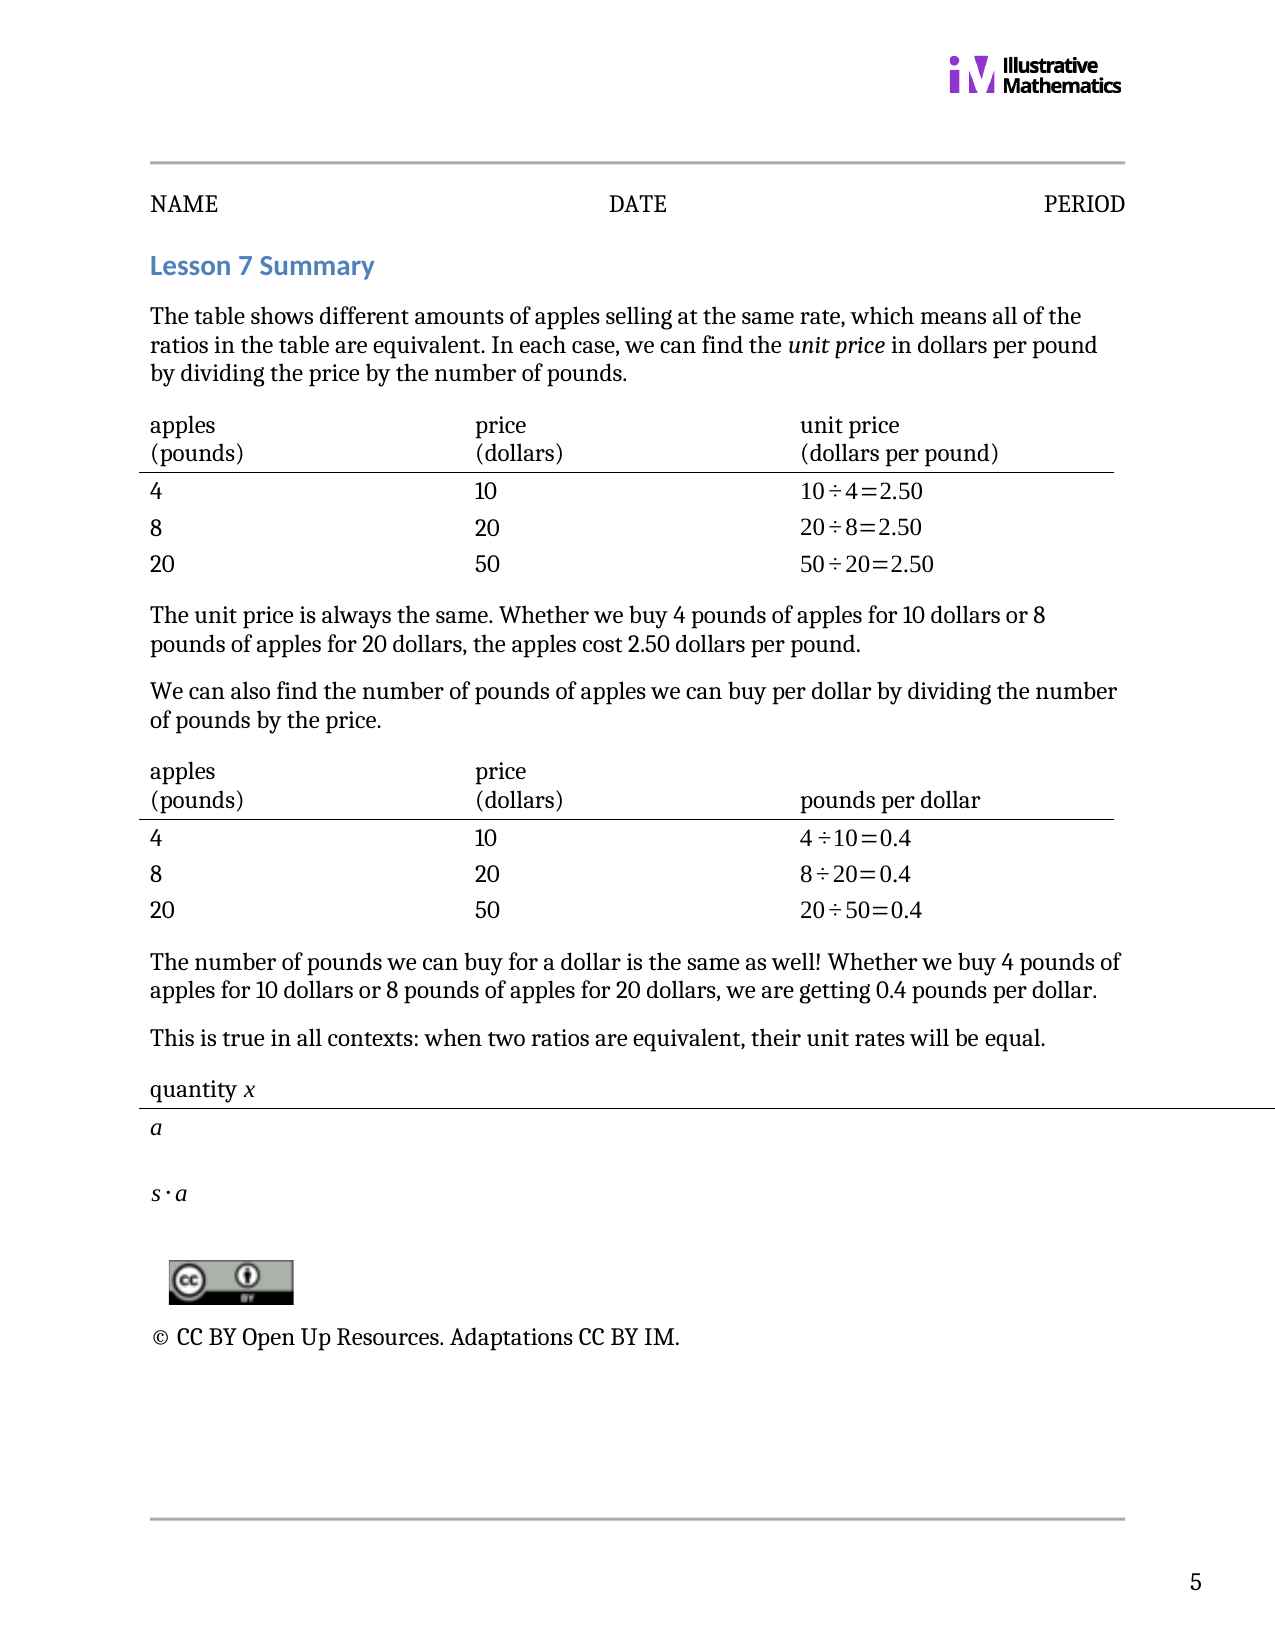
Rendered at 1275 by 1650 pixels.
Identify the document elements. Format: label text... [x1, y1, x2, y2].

subtitle Lesson 7 Summary [150, 247, 1125, 283]
table_cell [789, 473, 1114, 510]
table_cell [789, 820, 1114, 856]
text The unit price is always the same. Whether we buy 4 pounds of apples for 10 dollars or 8 pounds of apples for 20 dollars, the apples cost 2.50 dollars per pound. [150, 601, 1125, 658]
table_cell 20 [464, 510, 789, 546]
table_header price (dollars) [464, 754, 789, 818]
table_header apples (pounds) [139, 754, 464, 818]
text The table shows different amounts of apples selling at the same rate, which means all of the ratios in the table are equivalent. In each case, we can find the unit price in dollars per pound by dividing the price by the number of pounds. [150, 302, 1125, 388]
table_cell 20 [139, 546, 464, 582]
table_cell [789, 510, 1114, 546]
table_cell [789, 546, 1114, 582]
table_cell [139, 1176, 1275, 1242]
table_cell 20 [139, 893, 464, 929]
table_cell 20 [464, 856, 789, 892]
text © CC BY Open Up Resources. Adaptations CC BY IM. [150, 1323, 1125, 1352]
table_header apples (pounds) [139, 407, 464, 472]
table_cell [139, 1109, 1275, 1176]
text We can also find the number of pounds of apples we can buy per dollar by dividing the number of pounds by the price. [150, 677, 1125, 735]
text The number of pounds we can buy for a dollar is the same as well! Whether we buy 4 pounds of apples for 10 dollars or 8 pounds of apples for 20 dollars, we are getting 0.4 pounds per dollar. [150, 947, 1125, 1005]
table_cell 4 [139, 473, 464, 510]
table_cell 8 [139, 856, 464, 892]
table_cell 10 [464, 820, 789, 856]
table_header pounds per dollar [789, 754, 1114, 818]
table_header unit price (dollars per pound) [789, 407, 1114, 472]
table_cell 8 [139, 510, 464, 546]
table_header quantity [139, 1071, 1275, 1107]
table_cell 10 [464, 473, 789, 510]
picture [168, 1260, 294, 1305]
table_cell 50 [464, 893, 789, 929]
table_header price (dollars) [464, 407, 789, 472]
table_cell 50 [464, 546, 789, 582]
text This is true in all contexts: when two ratios are equivalent, their unit rates will be equal. [150, 1024, 1125, 1052]
table_cell [789, 856, 1114, 892]
table_cell [789, 893, 1114, 929]
picture [949, 55, 1121, 93]
table_cell 4 [139, 820, 464, 856]
